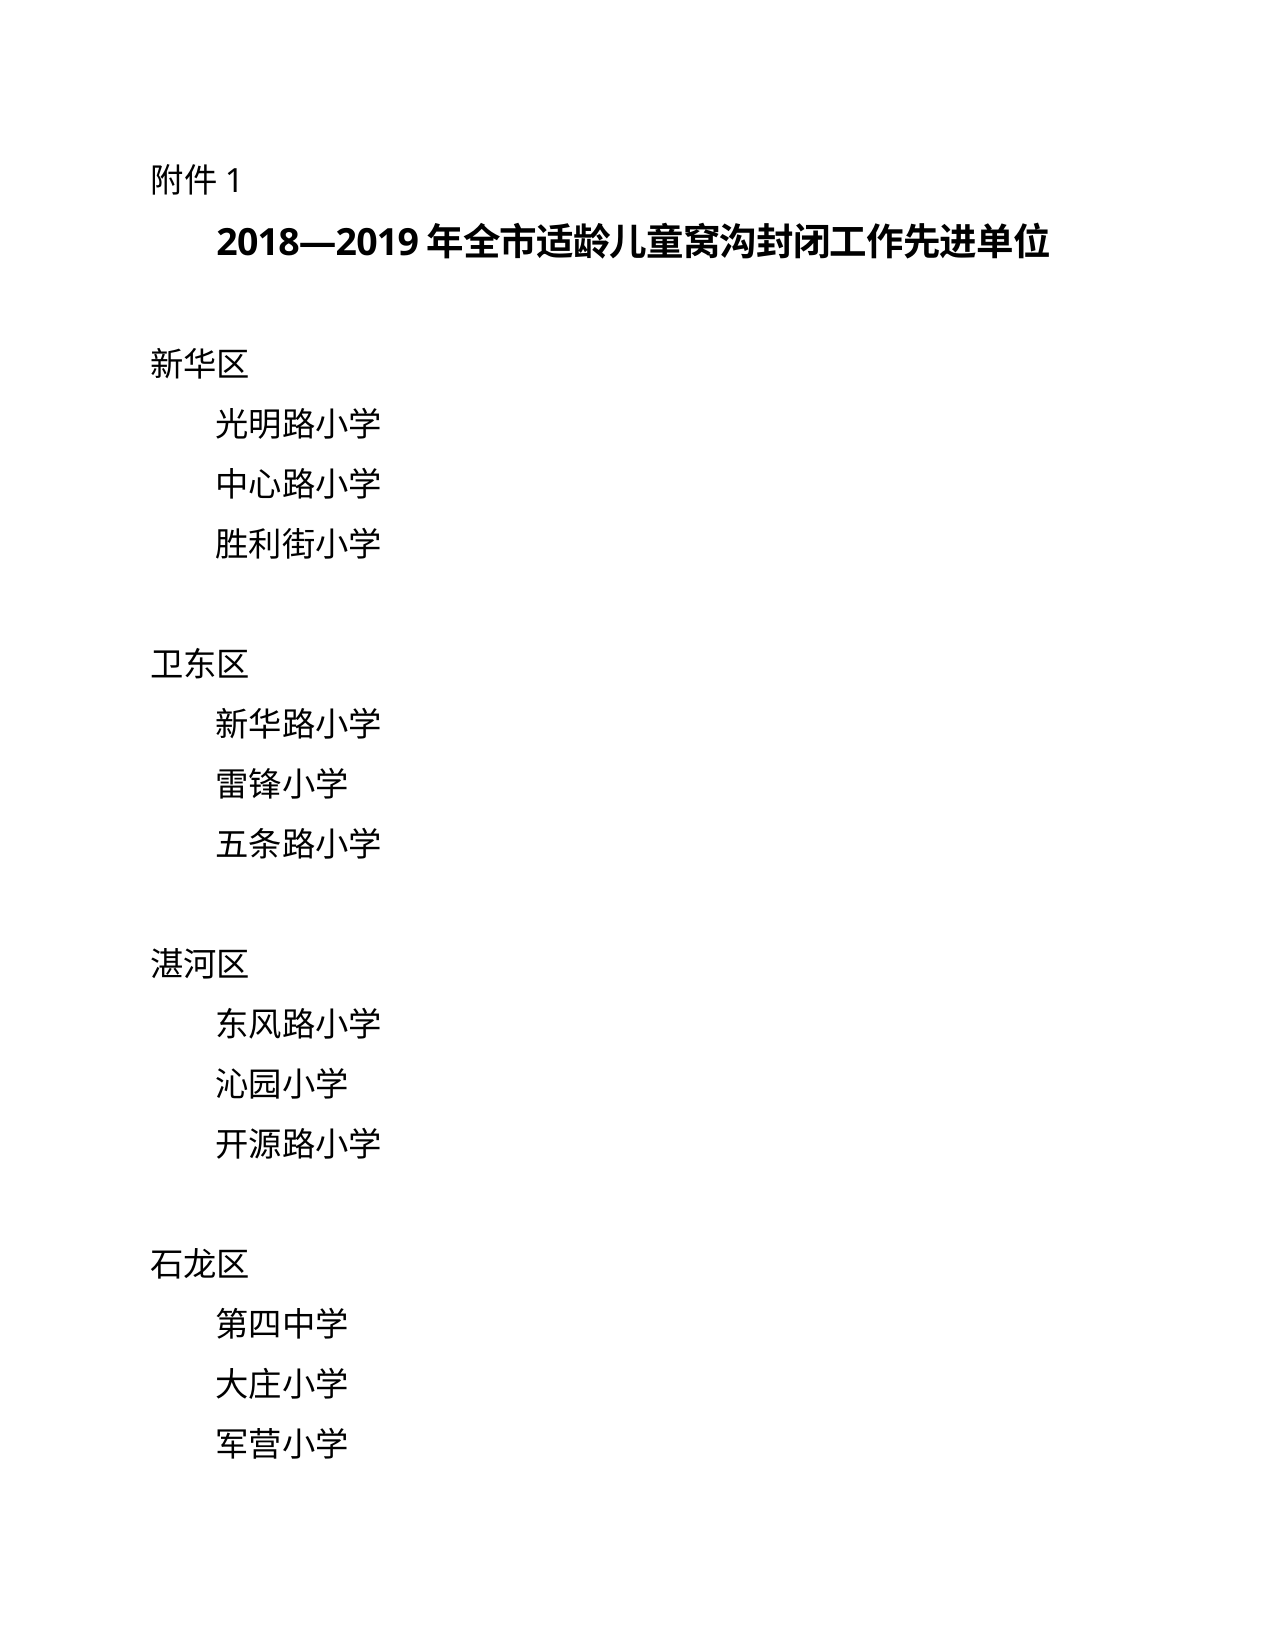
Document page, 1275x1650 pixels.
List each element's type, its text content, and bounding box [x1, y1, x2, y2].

text 雷锋小学 [150, 749, 1125, 809]
text 胜利街小学 [150, 509, 1125, 569]
text 卫东区 [150, 629, 1125, 689]
text 中心路小学 [150, 449, 1125, 509]
text 军营小学 [150, 1409, 1125, 1469]
text 新华路小学 [150, 689, 1125, 749]
text 附件1 [150, 150, 1125, 202]
text 第四中学 [150, 1289, 1125, 1349]
text 石龙区 [150, 1229, 1125, 1289]
text 湛河区 [150, 929, 1125, 989]
text 2018—2019年全市适龄儿童窝沟封闭工作先进单位 [216, 202, 1125, 269]
text 东风路小学 [150, 989, 1125, 1049]
text 沁园小学 [150, 1049, 1125, 1109]
text 大庄小学 [150, 1349, 1125, 1409]
text 开源路小学 [150, 1109, 1125, 1169]
text 五条路小学 [150, 809, 1125, 869]
text 光明路小学 [150, 389, 1125, 449]
text 新华区 [150, 329, 1125, 389]
